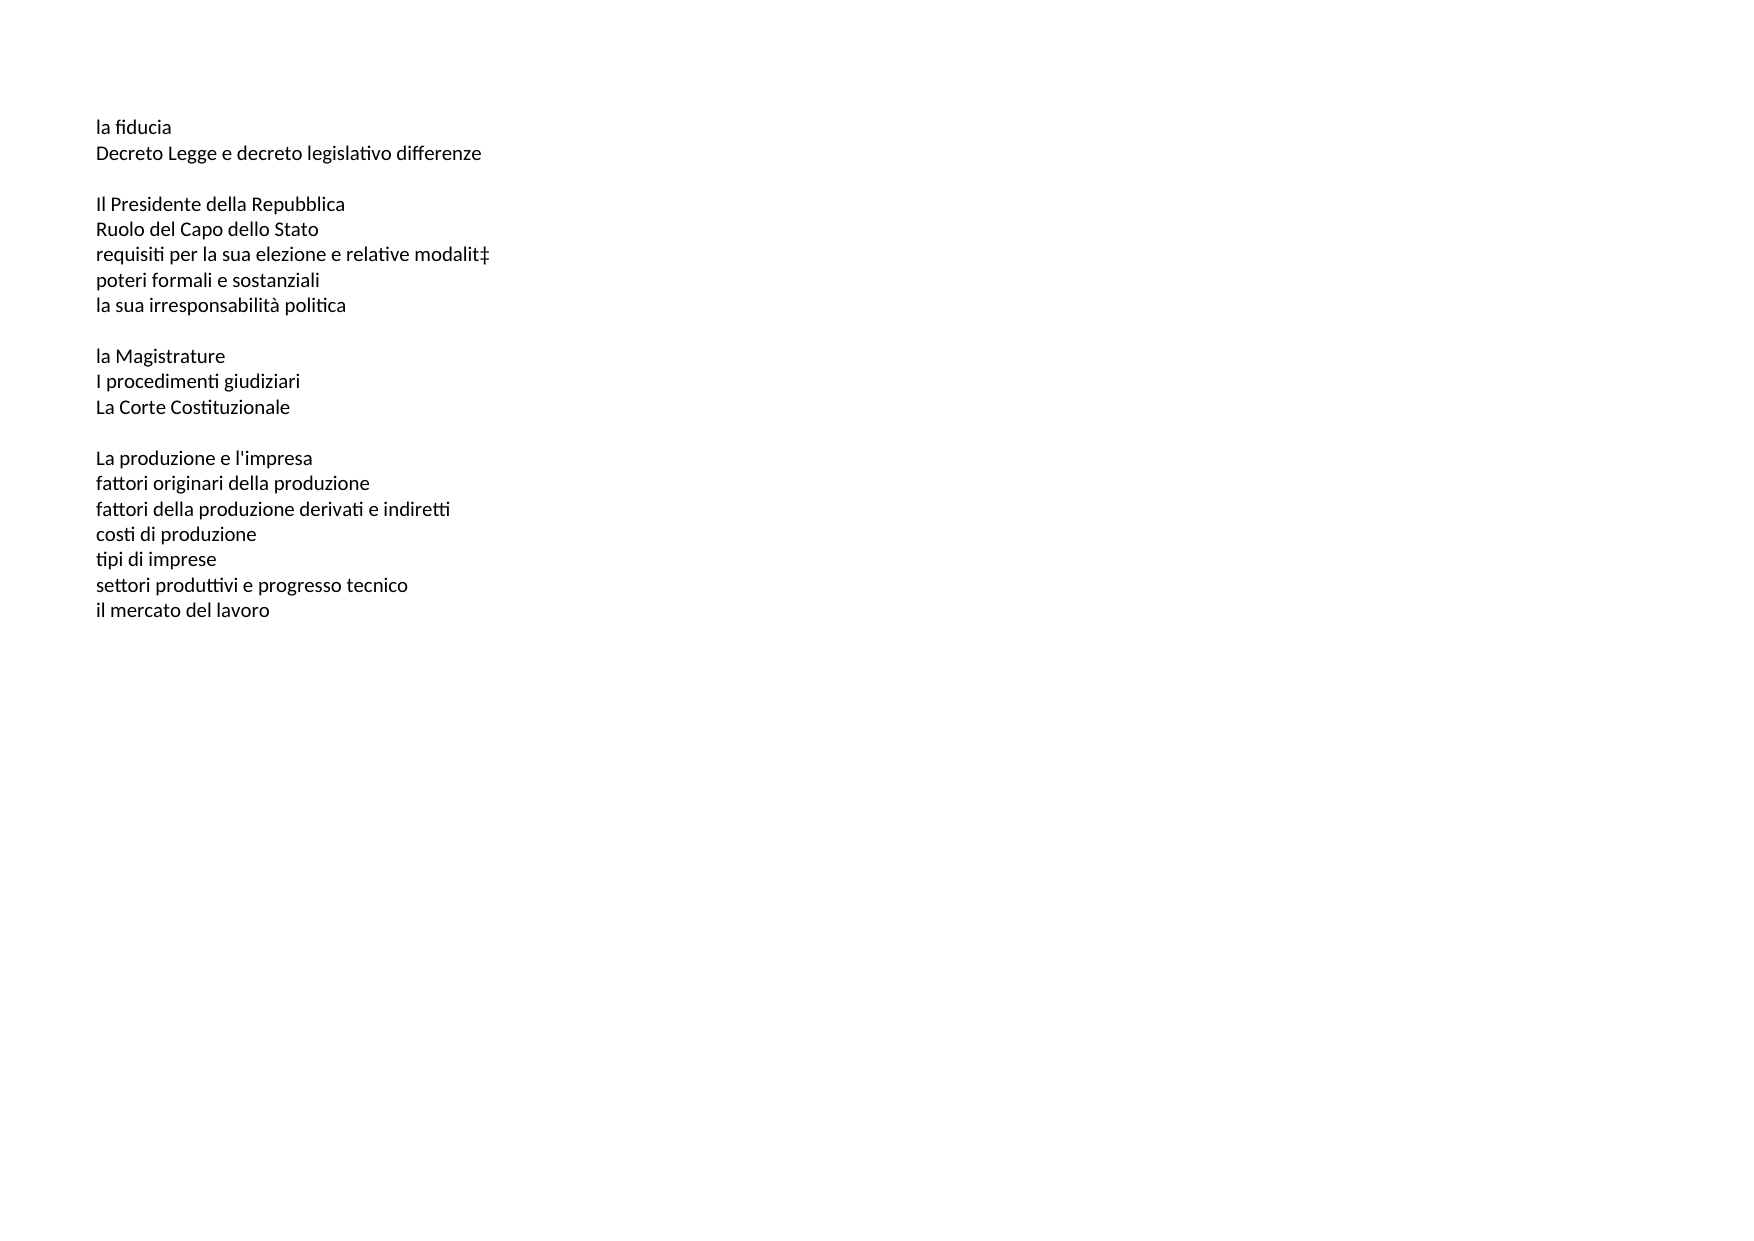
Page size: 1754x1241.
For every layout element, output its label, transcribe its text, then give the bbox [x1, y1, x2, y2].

text poteri formali e sostanziali [96, 267, 1631, 292]
text Ruolo del Capo dello Stato [96, 216, 1631, 242]
text costi di produzione [96, 521, 1631, 547]
text Il Presidente della Repubblica [96, 191, 1631, 216]
text fattori originari della produzione [96, 470, 1631, 496]
text fattori della produzione derivati e indiretti [96, 496, 1631, 521]
text la sua irresponsabilità politica [96, 292, 1631, 318]
text I procedimenti giudiziari [96, 369, 1631, 394]
text tipi di imprese [96, 547, 1631, 572]
text il mercato del lavoro [96, 597, 1631, 623]
text La produzione e l'impresa [96, 445, 1631, 470]
text requisiti per la sua elezione e relative modalit‡ [96, 242, 1631, 267]
text La Corte Costituzionale [96, 394, 1631, 419]
text la fiducia [96, 114, 1631, 140]
text la Magistrature [96, 343, 1631, 369]
text Decreto Legge e decreto legislativo differenze [96, 140, 1631, 165]
text settori produttivi e progresso tecnico [96, 572, 1631, 597]
